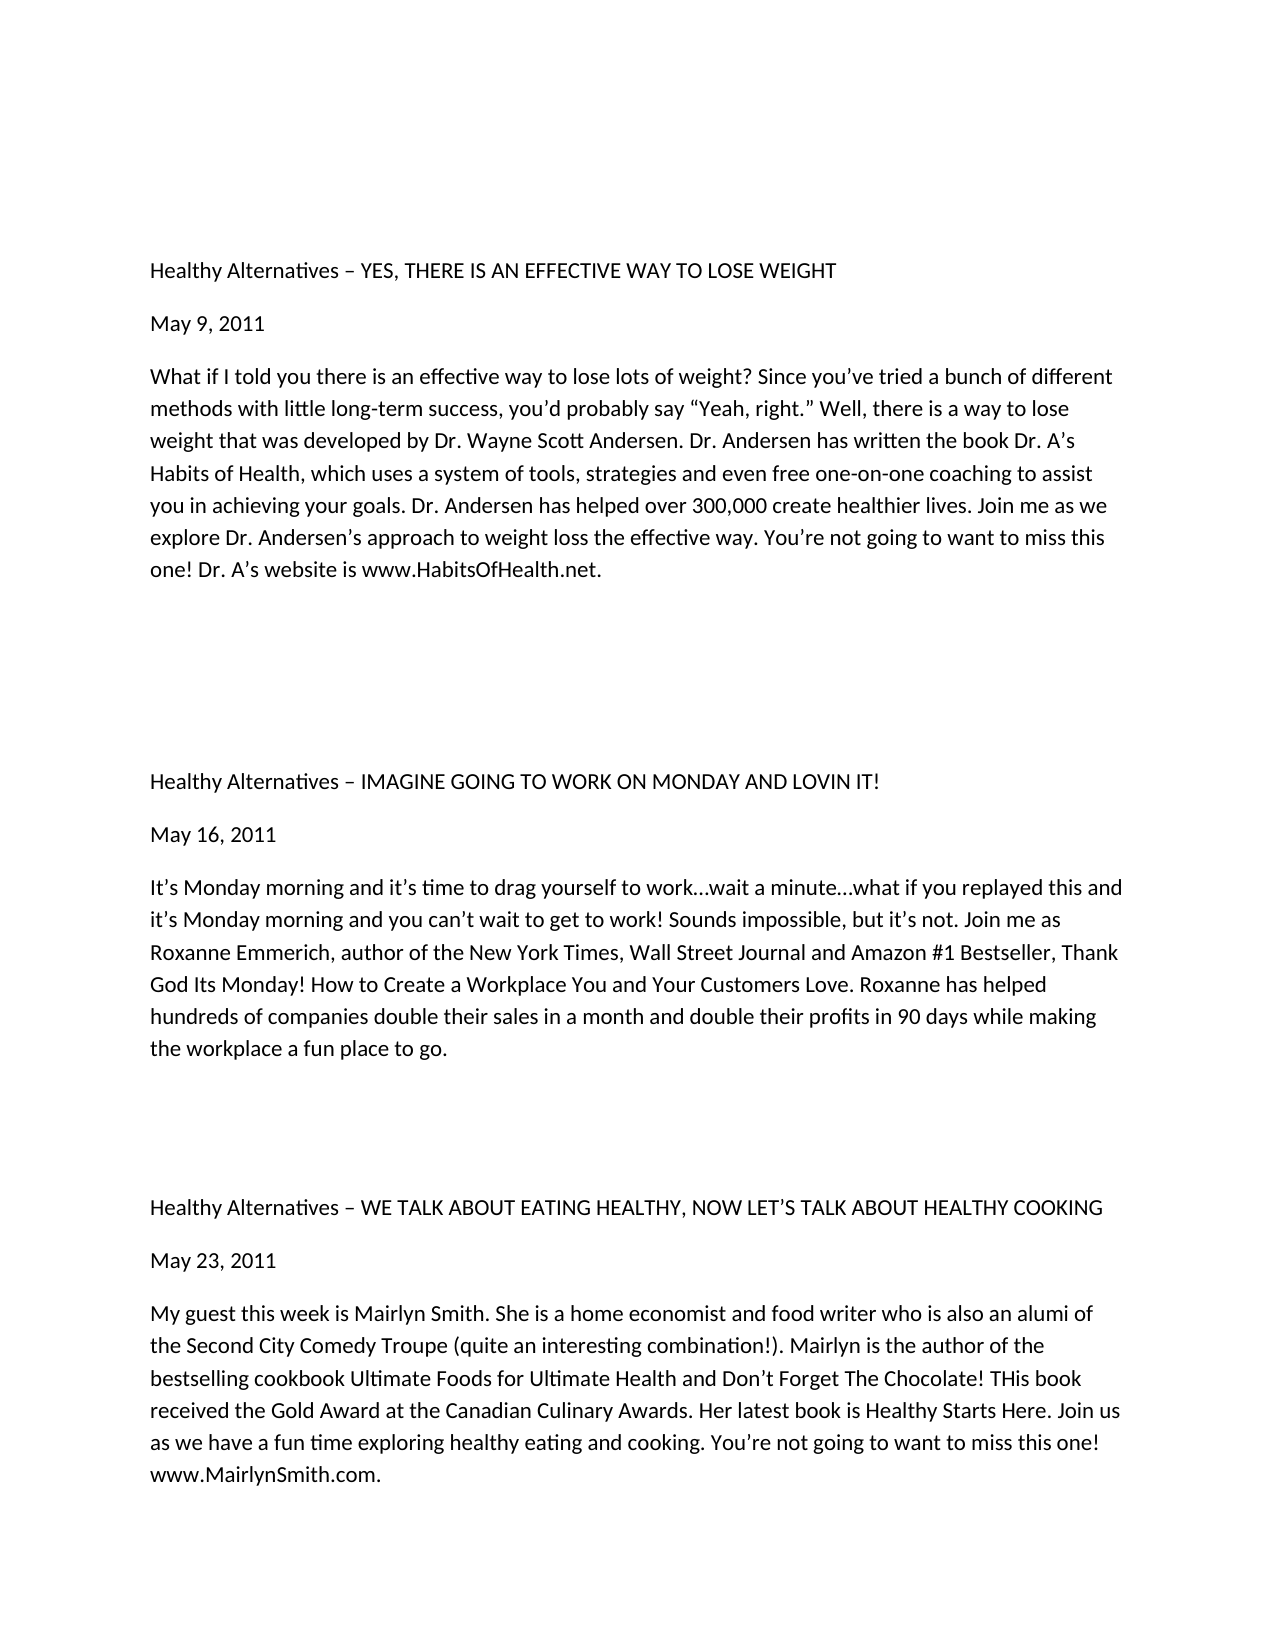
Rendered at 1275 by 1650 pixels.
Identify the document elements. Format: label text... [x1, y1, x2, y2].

text Healthy Alternatives – WE TALK ABOUT EATING HEALTHY, NOW LET’S TALK ABOUT HEALTHY COOKING [150, 1193, 1125, 1221]
text Healthy Alternatives – IMAGINE GOING TO WORK ON MONDAY AND LOVIN IT! [150, 767, 1125, 795]
text My guest this week is Mairlyn Smith. She is a home economist and food writer who is also an alumi of the Second City Comedy Troupe (quite an interesting combination!). Mairlyn is the author of the bestselling cookbook Ultimate Foods for Ultimate Health and Don’t Forget The Chocolate! THis book received the Gold Award at the Canadian Culinary Awards. Her latest book is Healthy Starts Here. Join us as we have a fun time exploring healthy eating and cooking. You’re not going to want to miss this one! www.MairlynSmith.com. [150, 1299, 1125, 1488]
text May 16, 2011 [150, 820, 1125, 848]
text It’s Monday morning and it’s time to drag yourself to work…wait a minute…what if you replayed this and it’s Monday morning and you can’t wait to get to work! Sounds impossible, but it’s not. Join me as Roxanne Emmerich, author of the New York Times, Wall Street Journal and Amazon #1 Bestseller, Thank God Its Monday! How to Create a Workplace You and Your Customers Love. Roxanne has helped hundreds of companies double their sales in a month and double their profits in 90 days while making the workplace a fun place to go. [150, 873, 1125, 1062]
text May 23, 2011 [150, 1246, 1125, 1274]
text Healthy Alternatives – YES, THERE IS AN EFFECTIVE WAY TO LOSE WEIGHT [150, 256, 1125, 284]
text May 9, 2011 [150, 309, 1125, 337]
text What if I told you there is an effective way to lose lots of weight? Since you’ve tried a bunch of different methods with little long-term success, you’d probably say “Yeah, right.” Well, there is a way to lose weight that was developed by Dr. Wayne Scott Andersen. Dr. Andersen has written the book Dr. A’s Habits of Health, which uses a system of tools, strategies and even free one-on-one coaching to assist you in achieving your goals. Dr. Andersen has helped over 300,000 create healthier lives. Join me as we explore Dr. Andersen’s approach to weight loss the effective way. You’re not going to want to miss this one! Dr. A’s website is www.HabitsOfHealth.net. [150, 362, 1125, 583]
